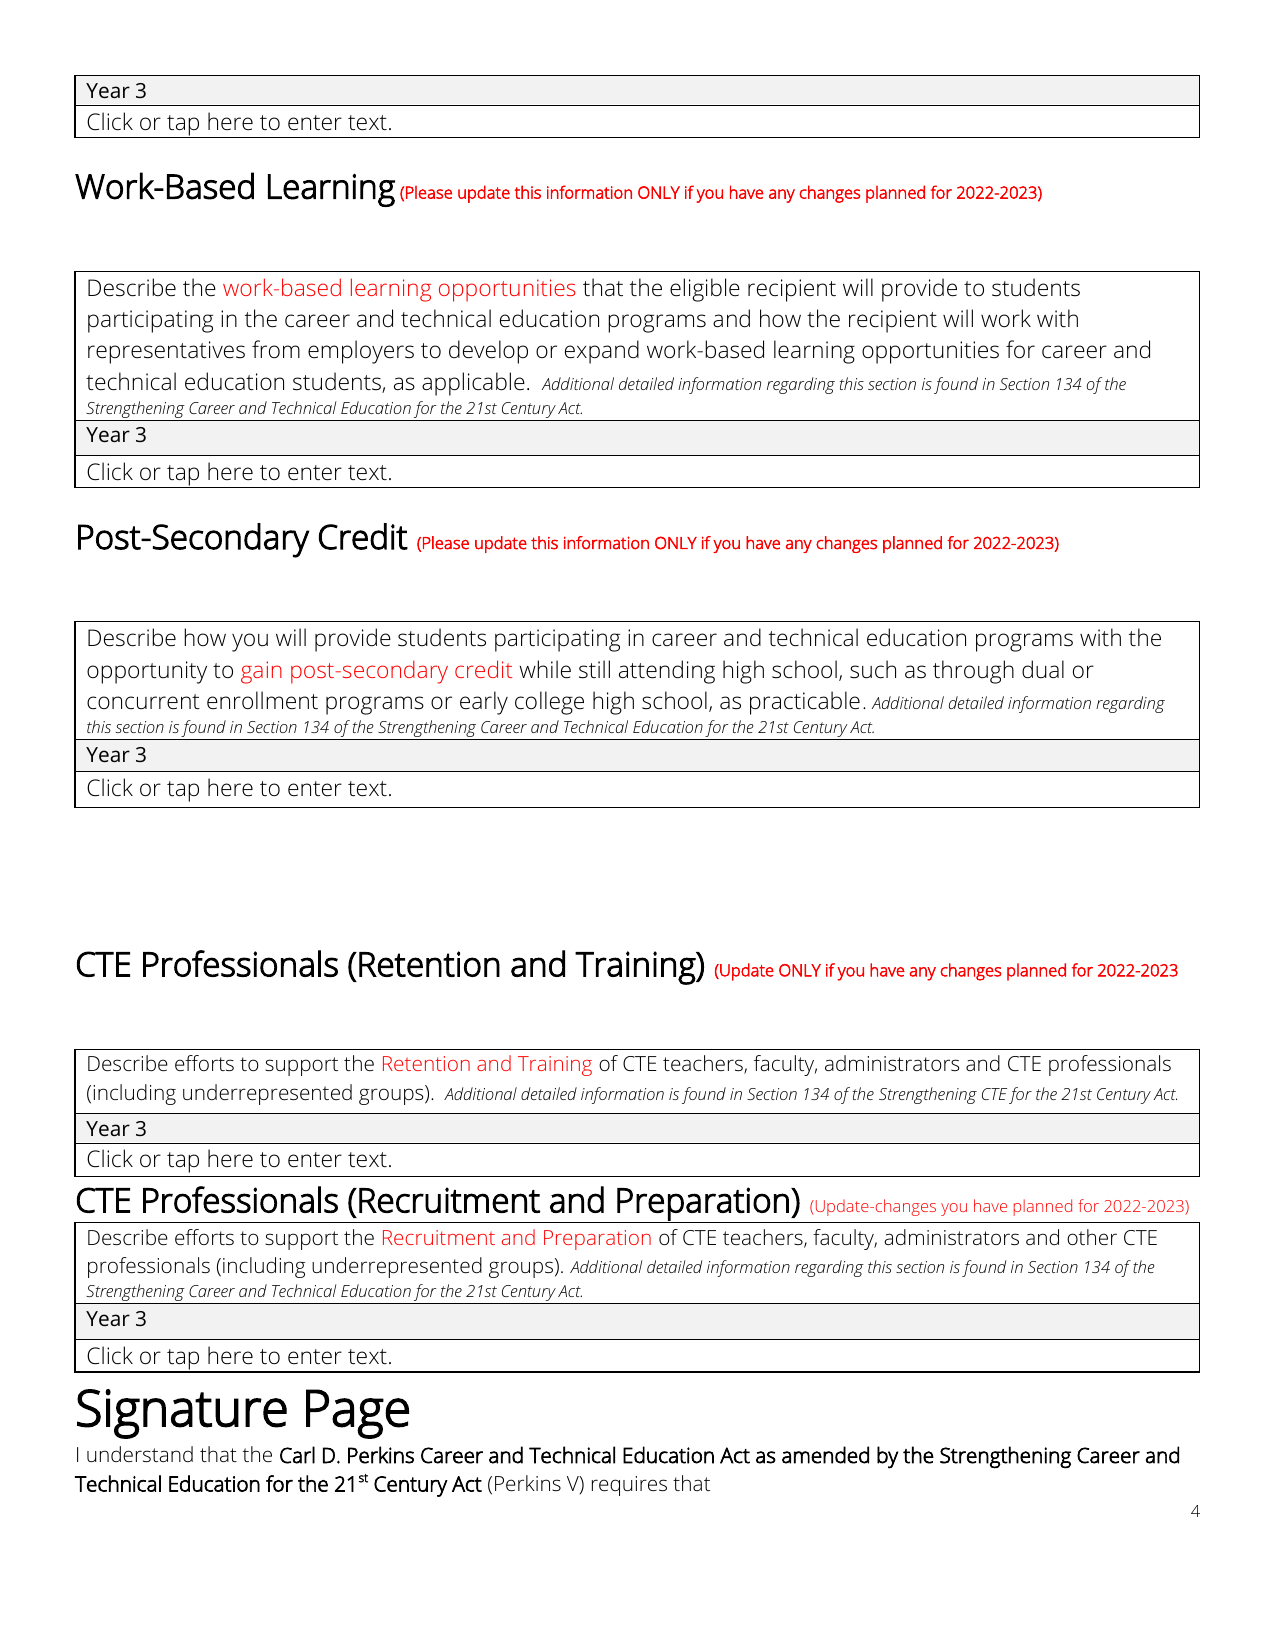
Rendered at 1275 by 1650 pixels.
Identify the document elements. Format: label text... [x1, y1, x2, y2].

table_cell Year 3 [76, 740, 1199, 771]
text Work-Based Learning (Please update this information ONLY if you have any changes planned for 2022-2023) [75, 163, 1200, 208]
text CTE Professionals (Recruitment and Preparation) (Update-changes you have planned for 2022-2023) [75, 1177, 1200, 1222]
table_cell [76, 106, 1199, 137]
table_cell Year 3 [76, 421, 1199, 455]
table_cell [76, 772, 1199, 807]
table_cell Year 3 [76, 1114, 1199, 1142]
table_cell Year 3 [76, 1304, 1199, 1339]
table_cell [76, 1340, 1199, 1371]
table_cell [76, 456, 1199, 487]
table_cell Year 3 [76, 76, 1199, 104]
subtitle Signature Page [75, 1373, 1200, 1441]
table_header Describe the work-based learning opportunities that the eligible recipient will provide to students participating in the career and technical education programs and how the recipient will work with representatives from employers to develop or expand work-based learning opportunities for career and technical education students, as applicable. Additional detailed information regarding this section is found in Section 134 of the Strengthening Career and Technical Education for the 21st Century Act. [76, 272, 1199, 419]
text CTE Professionals (Retention and Training) (Update ONLY if you have any changes planned for 2022-2023 [75, 941, 1200, 986]
table_header Describe efforts to support the Retention and Training of CTE teachers, faculty, administrators and CTE professionals (including underrepresented groups). Additional detailed information is found in Section 134 of the Strengthening CTE for the 21st Century Act. [76, 1050, 1199, 1113]
text Post-Secondary Credit (Please update this information ONLY if you have any changes planned for 2022-2023) [75, 513, 1200, 559]
table_header Describe efforts to support the Recruitment and Preparation of CTE teachers, faculty, administrators and other CTE professionals (including underrepresented groups). Additional detailed information regarding this section is found in Section 134 of the Strengthening Career and Technical Education for the 21st Century Act. [76, 1223, 1199, 1303]
table_header Describe how you will provide students participating in career and technical education programs with the opportunity to gain post-secondary credit while still attending high school, such as through dual or concurrent enrollment programs or early college high school, as practicable. Additional detailed information regarding this section is found in Section 134 of the Strengthening Career and Technical Education for the 21st Century Act. [76, 622, 1199, 739]
subtitle I understand that the Carl D. Perkins Career and Technical Education Act as amended by the Strengthening Career and Technical Education for the 21st Century Act (Perkins V) requires that [75, 1441, 1200, 1497]
table_cell [76, 1144, 1199, 1176]
